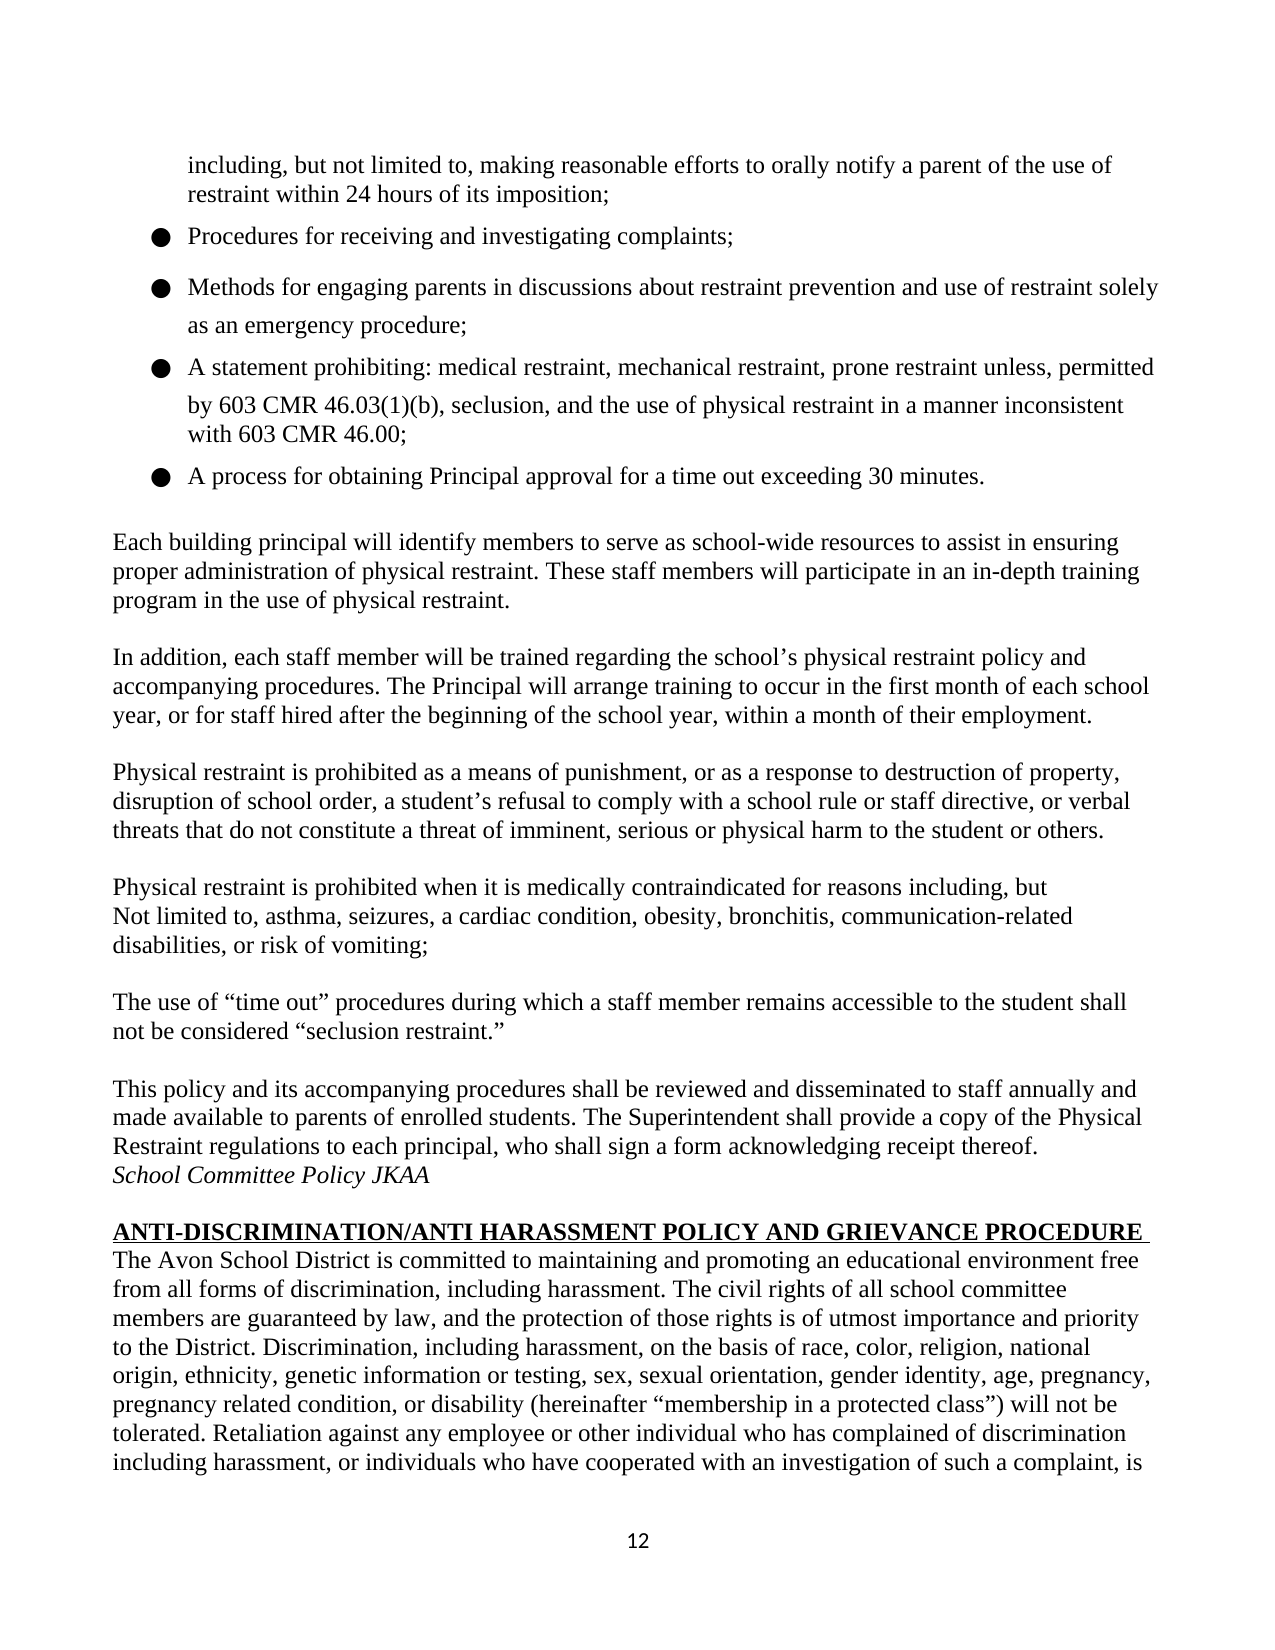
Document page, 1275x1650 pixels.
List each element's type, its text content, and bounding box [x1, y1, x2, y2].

list Methods for engaging parents in discussions about restraint prevention and use of restraint solely as an emergency procedure; [150, 259, 1162, 339]
text In addition, each staff member will be trained regarding the school’s physical restraint policy and accompanying procedures. The Principal will arrange training to occur in the first month of each school year, or for staff hired after the beginning of the school year, within a month of their employment. [112, 642, 1162, 729]
text Physical restraint is prohibited as a means of punishment, or as a response to destruction of property, disruption of school order, a student’s refusal to comply with a school rule or staff directive, or verbal threats that do not constitute a threat of imminent, serious or physical harm to the student or others. [112, 757, 1162, 844]
text Physical restraint is prohibited when it is medically contraindicated for reasons including, but [112, 872, 1162, 901]
text Each building principal will identify members to serve as school-wide resources to assist in ensuring proper administration of physical restraint. These staff members will participate in an in-depth training program in the use of physical restraint. [112, 527, 1162, 614]
list A statement prohibiting: medical restraint, mechanical restraint, prone restraint unless, permitted by 603 CMR 46.03(1)(b), seclusion, and the use of physical restraint in a manner inconsistent with 603 CMR 46.00; [150, 339, 1162, 447]
list A process for obtaining Principal approval for a time out exceeding 30 minutes. [150, 447, 1162, 499]
text The use of “time out” procedures during which a staff member remains accessible to the student shall not be considered “seclusion restraint.” [112, 987, 1162, 1045]
text This policy and its accompanying procedures shall be reviewed and disseminated to staff annually and made available to parents of enrolled students. The Superintendent shall provide a copy of the Physical Restraint regulations to each principal, who shall sign a form acknowledging receipt thereof. [112, 1074, 1162, 1160]
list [150, 150, 1162, 207]
list Procedures for receiving and investigating complaints; [150, 207, 1162, 259]
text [112, 1246, 1162, 1476]
text Not limited to, asthma, seizures, a cardiac condition, obesity, bronchitis, communication-related disabilities, or risk of vomiting; [112, 901, 1162, 959]
text School Committee Policy JKAA [112, 1160, 1162, 1189]
text ANTI-DISCRIMINATION/ANTI HARASSMENT POLICY AND GRIEVANCE PROCEDURE [112, 1217, 1162, 1246]
